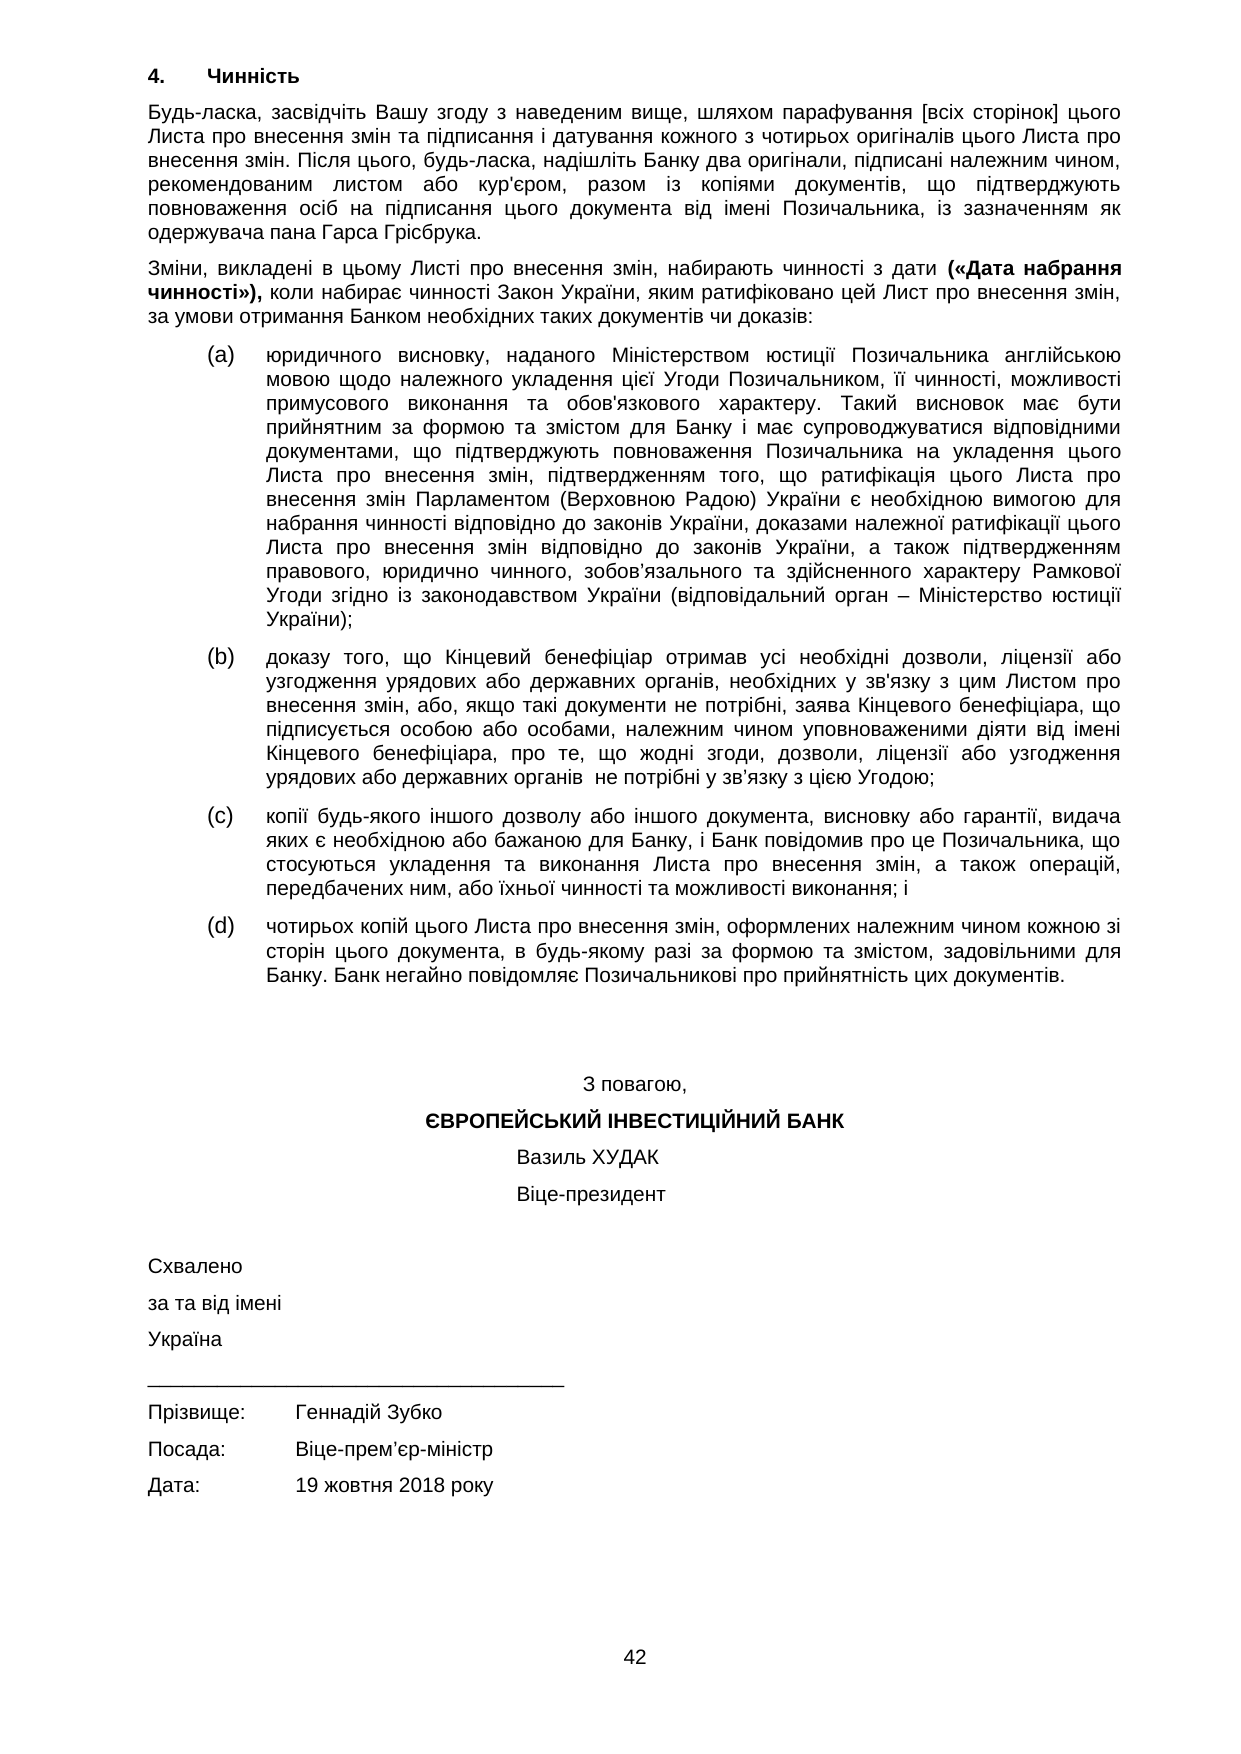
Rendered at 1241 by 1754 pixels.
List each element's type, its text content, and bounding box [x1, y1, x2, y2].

text Віце-президент [223, 1181, 1122, 1205]
text за та від імені [148, 1291, 1122, 1315]
text Дата: 19 жовтня 2018 року [148, 1473, 1122, 1497]
text Зміни, викладені в цьому Листі про внесення змін, набирають чинності з дати («Дата набрання чинності»), коли набирає чинності Закон України, яким ратифіковано цей Лист про внесення змін, за умови отримання Банком необхідних таких документів чи доказів: [148, 256, 1122, 328]
text Будь-ласка, засвідчіть Вашу згоду з наведеним вище, шляхом парафування [всіх сторінок] цього Листа про внесення змін та підписання і датування кожного з чотирьох оригіналів цього Листа про внесення змін. Після цього, будь-ласка, надішліть Банку два оригінали, підписані належним чином, рекомендованим листом або кур'єром, разом із копіями документів, що підтверджують повноваження осіб на підписання цього документа від імені Позичальника, із зазначенням як одержувача пана Гарса Грісбрука. [148, 100, 1122, 244]
text Україна [148, 1327, 1122, 1351]
text Посада: Віце-прем’єр-міністр [148, 1437, 1122, 1461]
text Схвалено [148, 1254, 1122, 1278]
text 4. Чинність [148, 63, 1122, 87]
text З повагою, [148, 1072, 1122, 1096]
list копії будь-якого іншого дозволу або іншого документа, висновку або гарантії, видача яких є необхідною або бажаною для Банку, і Банк повідомив про це Позичальника, що стосуються укладення та виконання Листа про внесення змін, а також операцій, передбачених ним, або їхньої чинності та можливості виконання; і [207, 802, 1122, 900]
text ЄВРОПЕЙСЬКИЙ ІНВЕСТИЦІЙНИЙ БАНК [148, 1108, 1122, 1132]
text Вазиль ХУДАК [223, 1145, 1122, 1169]
list юридичного висновку, наданого Міністерством юстиції Позичальника англійською мовою щодо належного укладення цієї Угоди Позичальником, її чинності, можливості примусового виконання та обов'язкового характеру. Такий висновок має бути прийнятним за формою та змістом для Банку і має супроводжуватися відповідними документами, що підтверджують повноваження Позичальника на укладення цього Листа про внесення змін, підтвердженням того, що ратифікація цього Листа про внесення змін Парламентом (Верховною Радою) України є необхідною вимогою для набрання чинності відповідно до законів України, доказами належної ратифікації цього Листа про внесення змін відповідно до законів України, а також підтвердженням правового, юридично чинного, зобов’язального та здійсненного характеру Рамкової Угоди згідно із законодавством України (відповідальний орган – Міністерство юстиції України); [207, 341, 1122, 630]
text ____________________________________ [148, 1364, 1122, 1388]
list доказу того, що Кінцевий бенефіціар отримав усі необхідні дозволи, ліцензії або узгодження урядових або державних органів, необхідних у зв'язку з цим Листом про внесення змін, або, якщо такі документи не потрібні, заява Кінцевого бенефіціара, що підписується особою або особами, належним чином уповноваженими діяти від імені Кінцевого бенефіціара, про те, що жодні згоди, дозволи, ліцензії або узгодження урядових або державних органів не потрібні у зв’язку з цією Угодою; [207, 643, 1122, 789]
list чотирьох копій цього Листа про внесення змін, оформлених належним чином кожною зі сторін цього документа, в будь-якому разі за формою та змістом, задовільними для Банку. Банк негайно повідомляє Позичальникові про прийнятність цих документів. [207, 912, 1122, 987]
text Прізвище: Геннадій Зубко [148, 1400, 1122, 1424]
